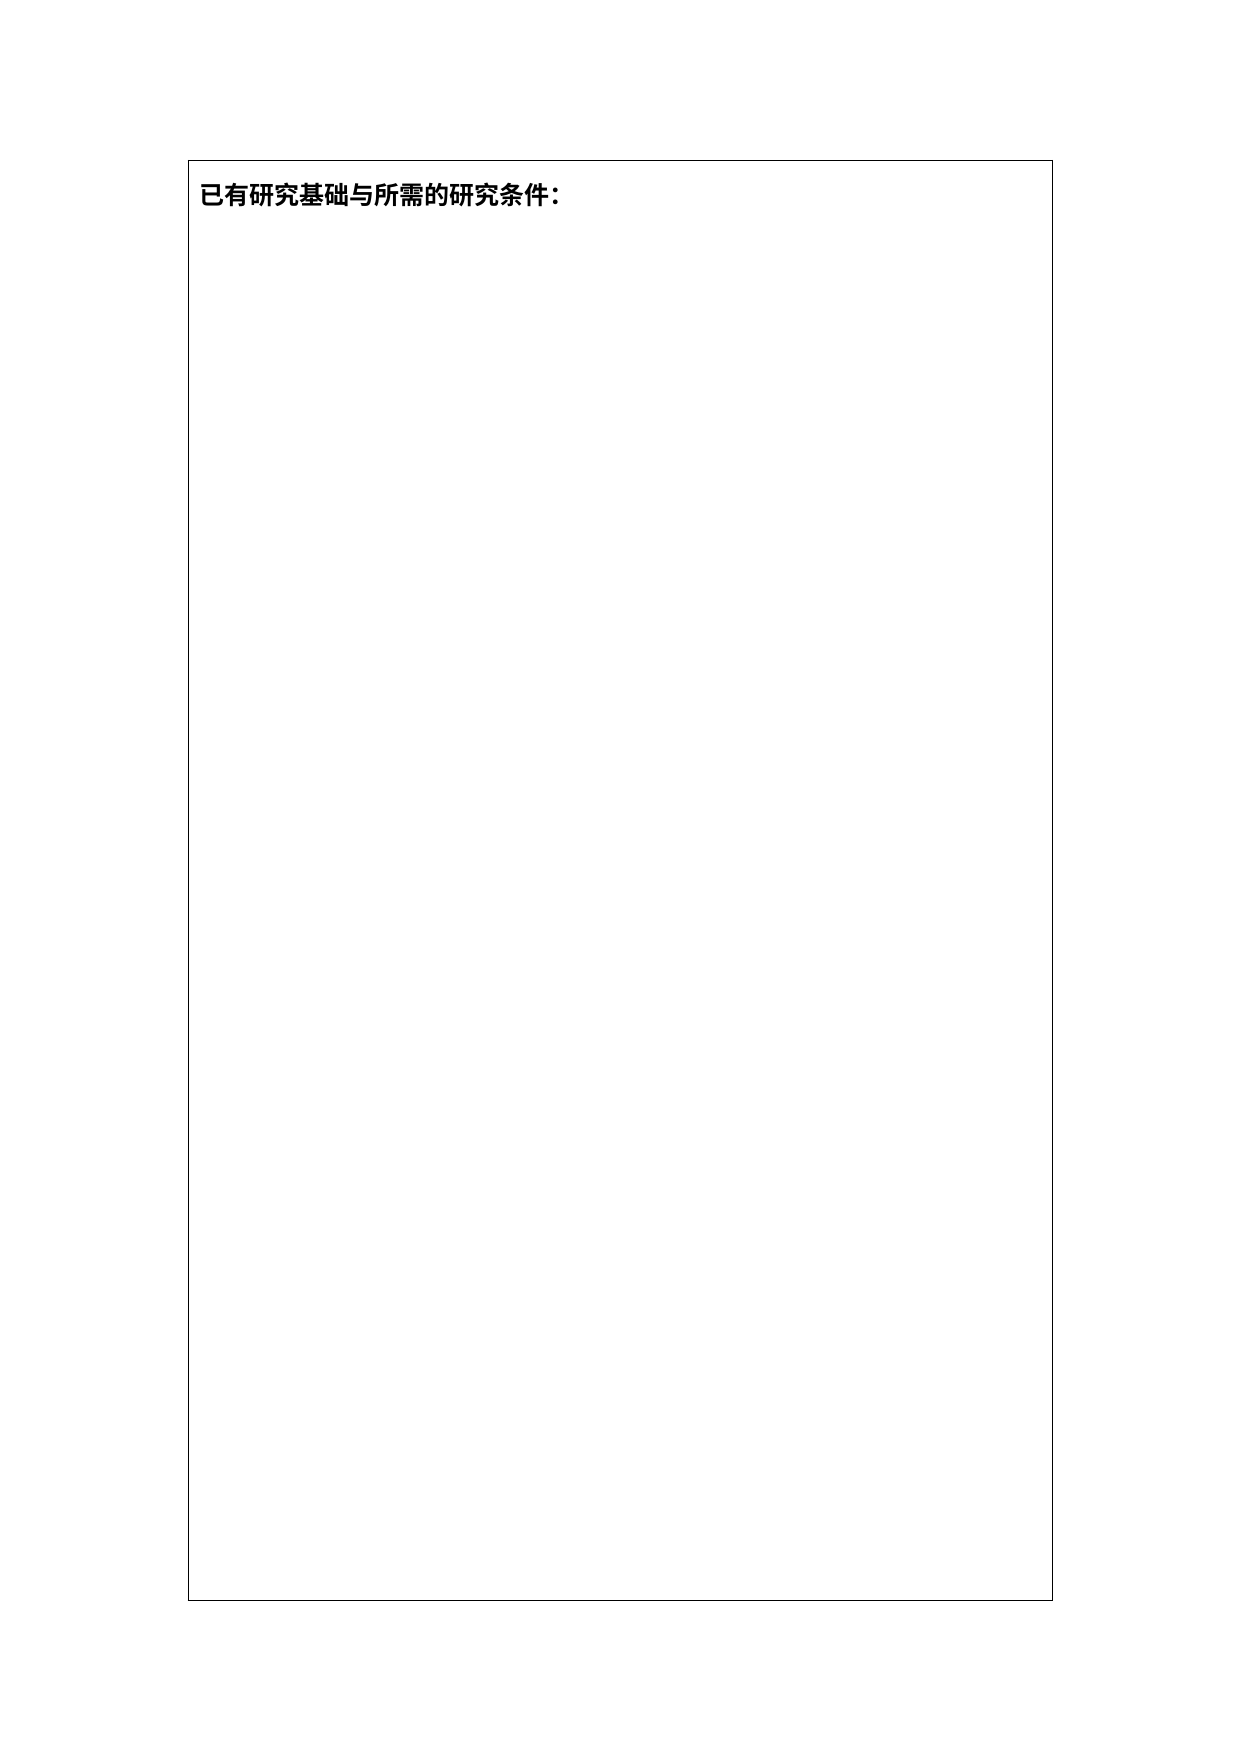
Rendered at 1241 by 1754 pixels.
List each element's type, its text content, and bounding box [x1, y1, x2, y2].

table_cell 已有研究基础与所需的研究条件： [189, 161, 1052, 1600]
